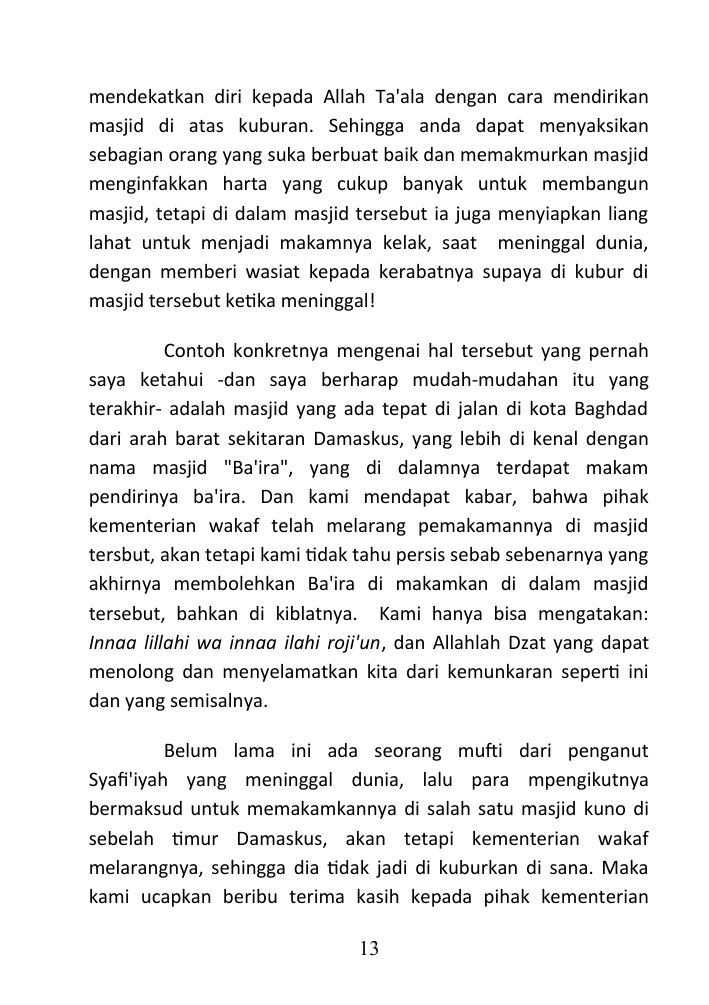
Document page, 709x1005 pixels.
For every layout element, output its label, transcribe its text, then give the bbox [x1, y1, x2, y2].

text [88, 737, 650, 908]
text Contoh konkretnya mengenai hal tersebut yang pernah saya ketahui -dan saya berharap mudah-mudahan itu yang terakhir- adalah masjid yang ada tepat di jalan di kota Baghdad dari arah barat sekitaran Damaskus, yang lebih di kenal dengan nama masjid "Ba'ira", yang di dalamnya terdapat makam pendirinya ba'ira. Dan kami mendapat kabar, bahwa pihak kementerian wakaf telah melarang pemakamannya di masjid tersbut, akan tetapi kami tidak tahu persis sebab sebenarnya yang akhirnya membolehkan Ba'ira di makamkan di dalam masjid tersebut, bahkan di kiblatnya. Kami hanya bisa mengatakan: Innaa lillahi wa innaa ilahi roji'un, dan Allahlah Dzat yang dapat menolong dan menyelamatkan kita dari kemunkaran seperti ini dan yang semisalnya. [88, 337, 650, 713]
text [88, 83, 650, 313]
